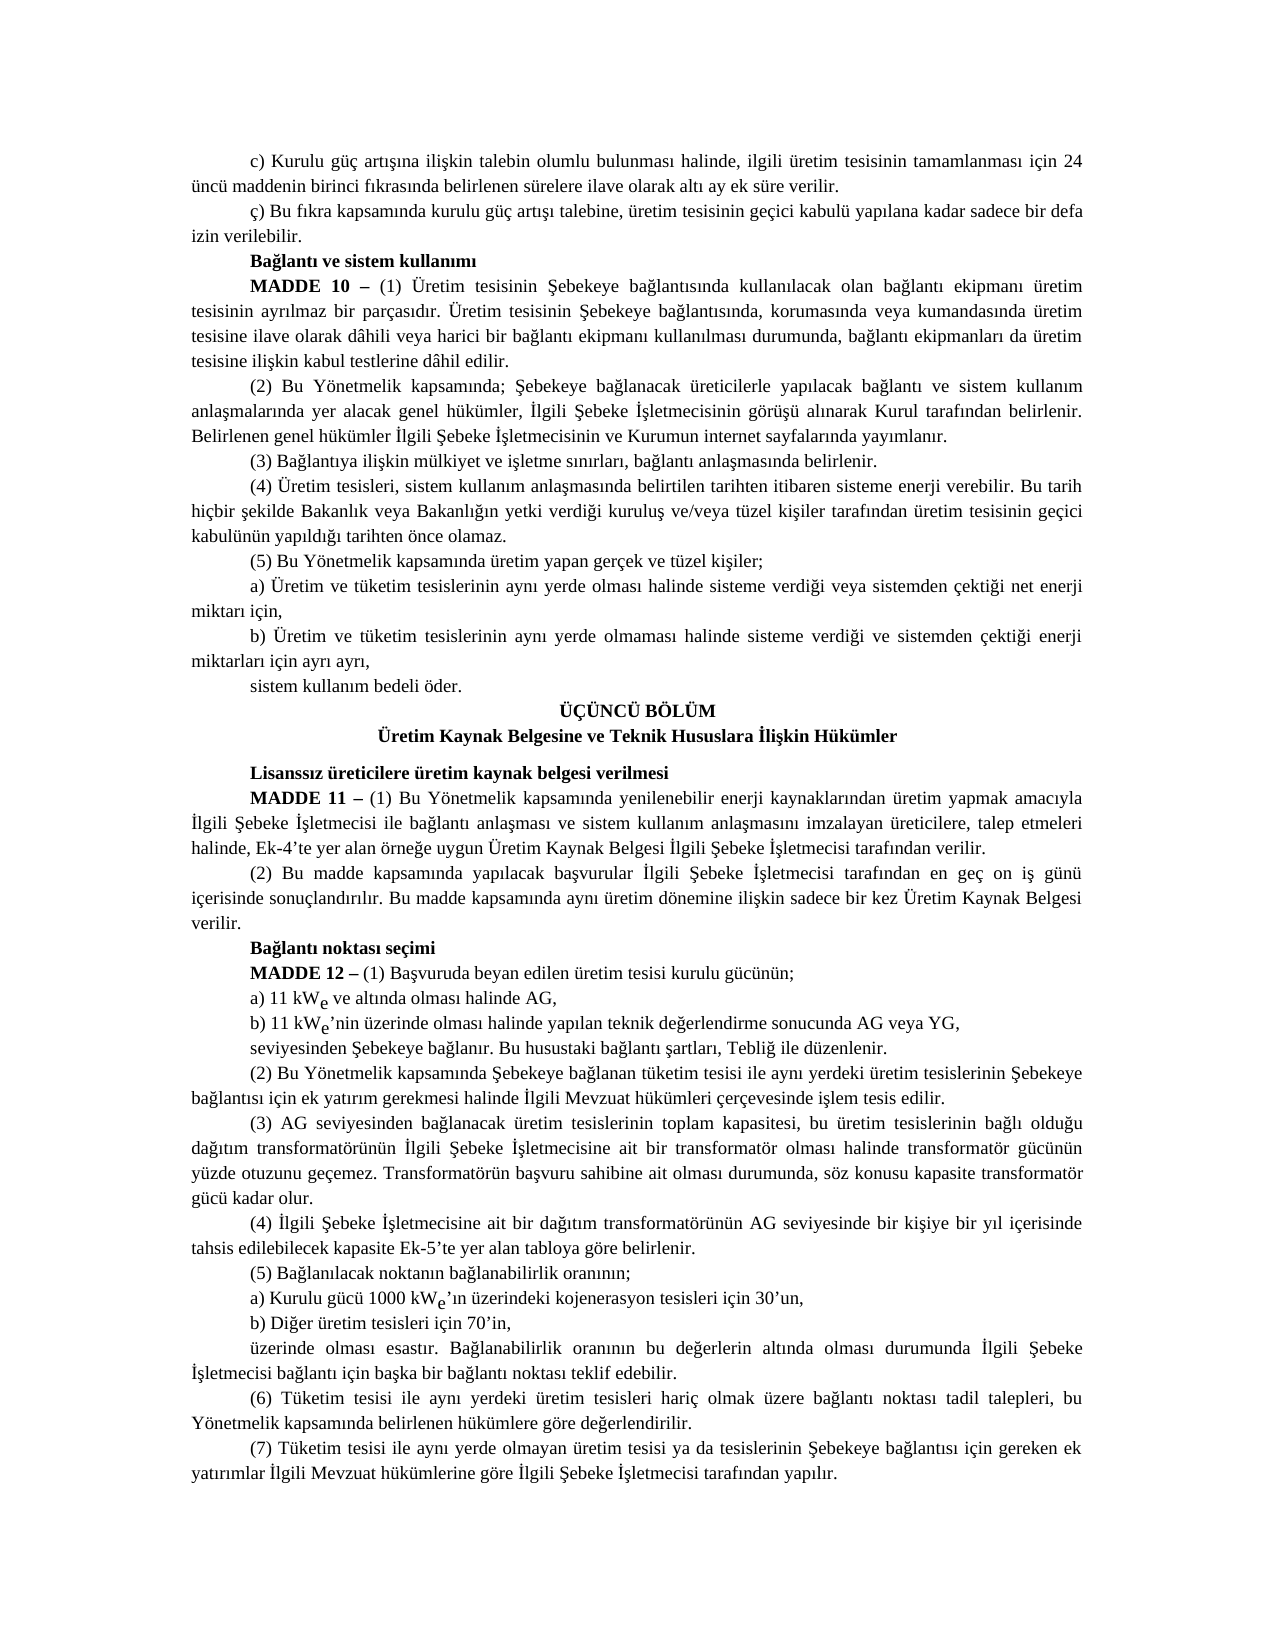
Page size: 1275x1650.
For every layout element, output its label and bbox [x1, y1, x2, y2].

table_header [163, 148, 1112, 1484]
